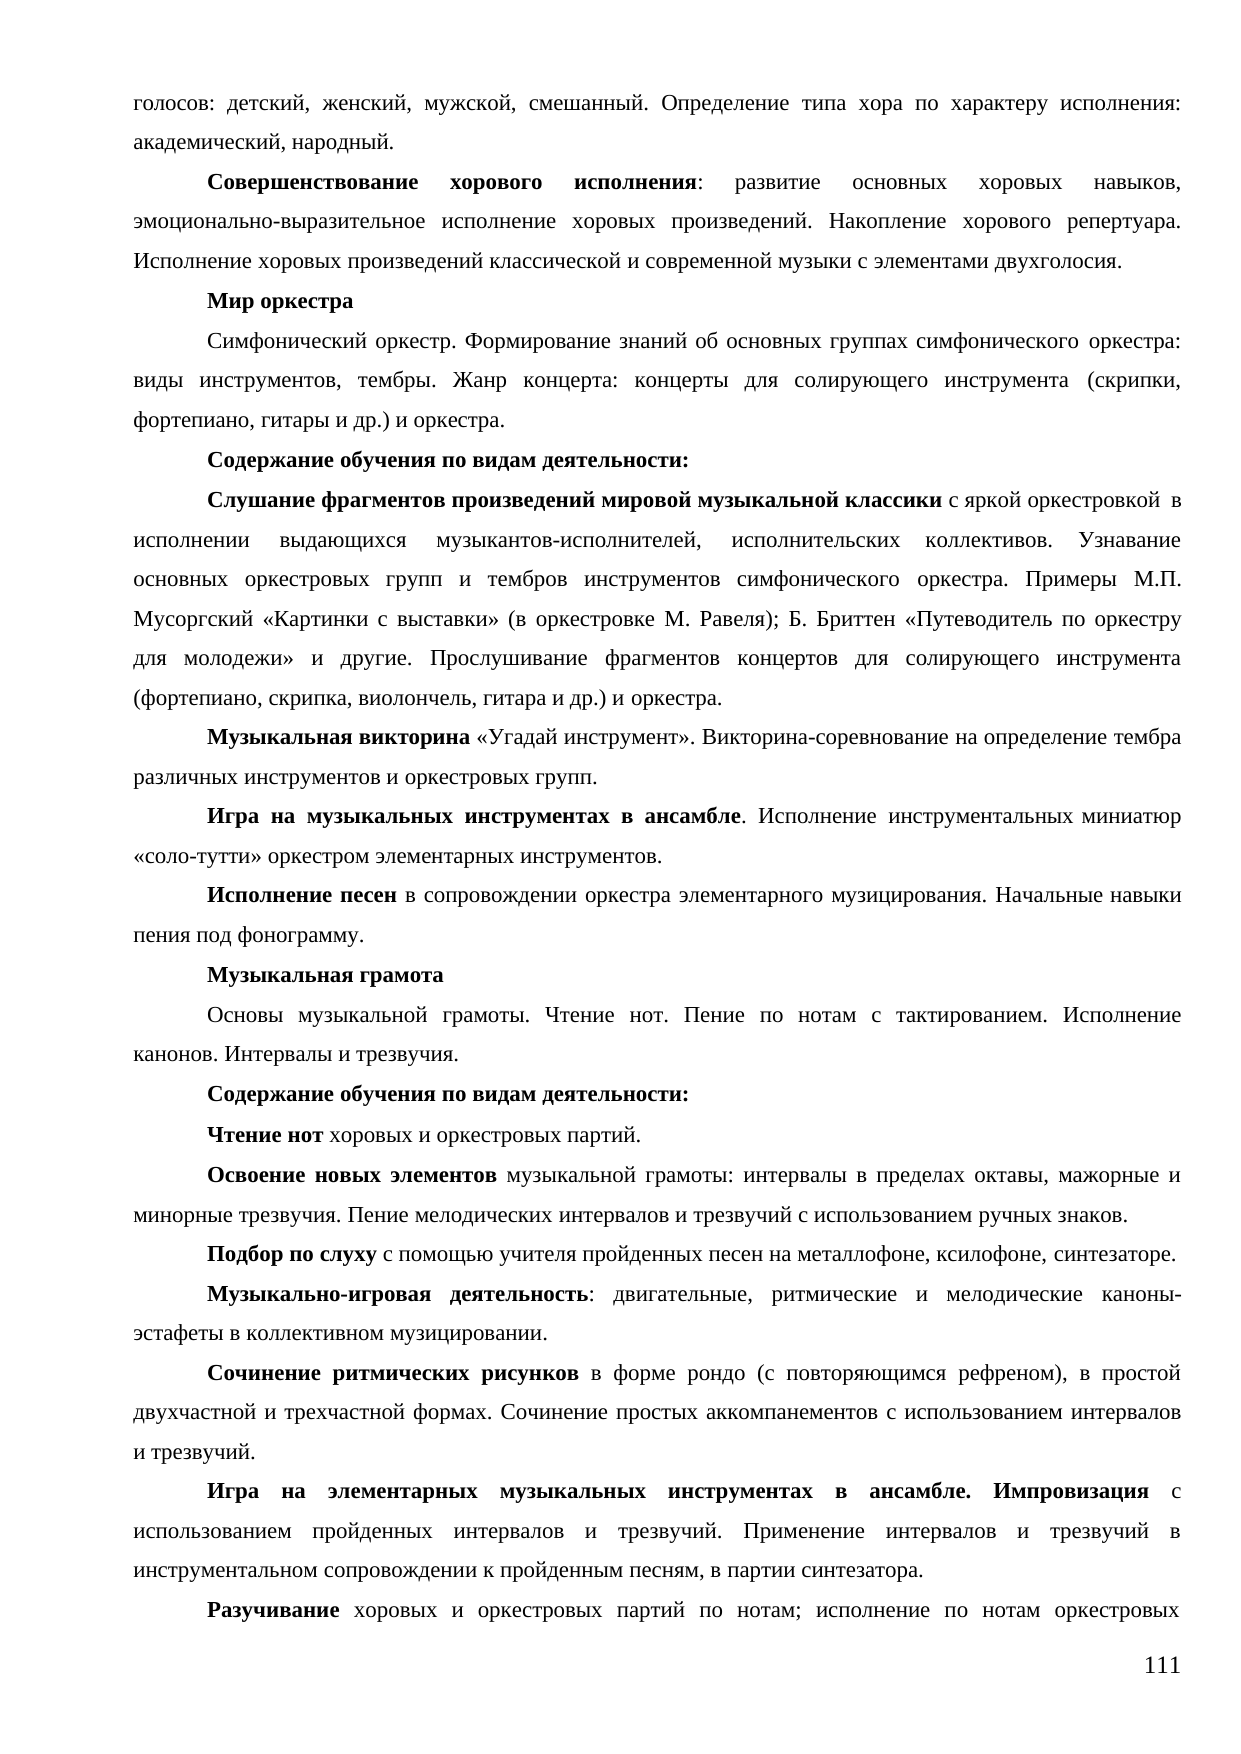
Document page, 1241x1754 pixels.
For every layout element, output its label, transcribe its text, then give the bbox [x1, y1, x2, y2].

text Сочинение ритмических рисунков в форме рондо (с повторяющимся рефреном), в простой двухчастной и трехчастной формах. Сочинение простых аккомпанементов с использованием интервалов и трезвучий. [133, 1359, 1181, 1464]
text Игра на элементарных музыкальных инструментах в ансамбле. Импровизация с использованием пройденных интервалов и трезвучий. Применение интервалов и трезвучий в инструментальном сопровождении к пройденным песням, в партии синтезатора. [133, 1477, 1182, 1583]
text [133, 89, 1182, 154]
text Основы музыкальной грамоты. Чтение нот. Пение по нотам с тактированием. Исполнение канонов. Интервалы и трезвучия. [133, 1001, 1182, 1067]
text Мир оркестра [207, 287, 1194, 313]
text Игра на музыкальных инструментах в ансамбле. Исполнение инструментальных миниатюр «соло-тутти» оркестром элементарных инструментов. [133, 802, 1182, 868]
text Чтение нот хоровых и оркестровых партий. [207, 1121, 1194, 1147]
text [133, 1596, 1181, 1622]
text Совершенствование хорового исполнения: развитие основных хоровых навыков, эмоционально-выразительное исполнение хоровых произведений. Накопление хорового репертуара. Исполнение хоровых произведений классической и современной музыки с элементами двухголосия. [133, 168, 1182, 273]
text Музыкально-игровая деятельность: двигательные, ритмические и мелодические каноны- эстафеты в коллективном музицировании. [133, 1280, 1182, 1346]
text Подбор по слуху с помощью учителя пройденных песен на металлофоне, ксилофоне, синтезаторе. [133, 1241, 1181, 1267]
text Слушание фрагментов произведений мировой музыкальной классики с яркой оркестровкой в исполнении выдающихся музыкантов-исполнителей, исполнительских коллективов. Узнавание основных оркестровых групп и тембров инструментов симфонического оркестра. Примеры М.П. Мусоргский «Картинки с выставки» (в оркестровке М. Равеля); Б. Бриттен «Путеводитель по оркестру для молодежи» и другие. Прослушивание фрагментов концертов для солирующего инструмента (фортепиано, скрипка, виолончель, гитара и др.) и оркестра. [133, 486, 1182, 710]
text Музыкальная викторина «Угадай инструмент». Викторина-соревнование на определение тембра различных инструментов и оркестровых групп. [133, 723, 1182, 789]
text Содержание обучения по видам деятельности: [207, 1080, 1194, 1107]
text Музыкальная грамота [207, 961, 1194, 987]
text Освоение новых элементов музыкальной грамоты: интервалы в пределах октавы, мажорные и минорные трезвучия. Пение мелодических интервалов и трезвучий с использованием ручных знаков. [133, 1161, 1181, 1227]
text Симфонический оркестр. Формирование знаний об основных группах симфонического оркестра: виды инструментов, тембры. Жанр концерта: концерты для солирующего инструмента (скрипки, фортепиано, гитары и др.) и оркестра. [133, 327, 1181, 432]
text Исполнение песен в сопровождении оркестра элементарного музицирования. Начальные навыки пения под фонограмму. [133, 881, 1182, 947]
text Содержание обучения по видам деятельности: [207, 446, 1194, 472]
